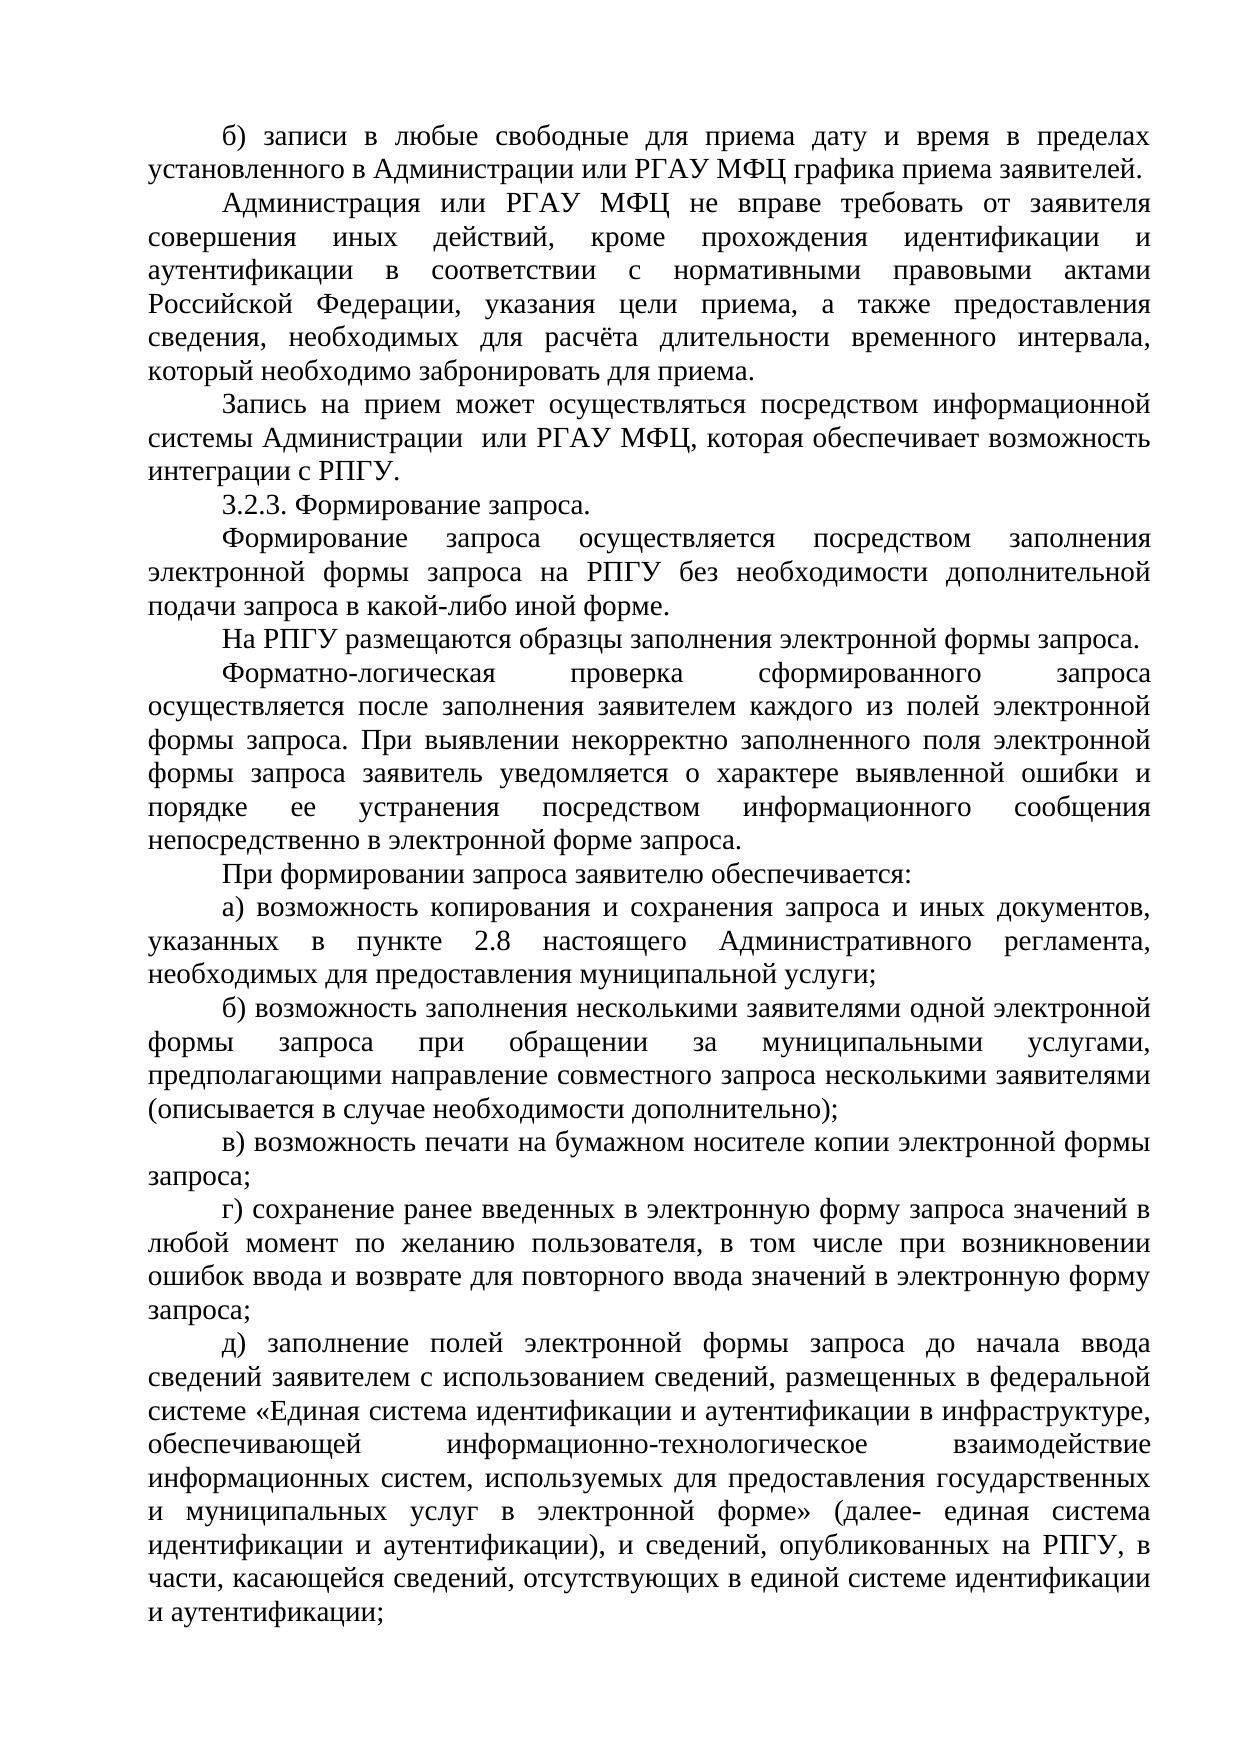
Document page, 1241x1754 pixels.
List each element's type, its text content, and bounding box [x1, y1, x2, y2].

text б) записи в любые свободные для приема дату и время в пределах установленного в Администрации или РГАУ МФЦ графика приема заявителей. [148, 118, 1152, 185]
text Администрация или РГАУ МФЦ не вправе требовать от заявителя совершения иных действий, кроме прохождения идентификации и аутентификации в соответствии с нормативными правовыми актами Российской Федерации, указания цели приема, а также предоставления сведения, необходимых для расчёта длительности временного интервала, который необходимо забронировать для приема. [148, 185, 1152, 386]
text г) сохранение ранее введенных в электронную форму запроса значений в любой момент по желанию пользователя, в том числе при возникновении ошибок ввода и возврате для повторного ввода значений в электронную форму запроса; [148, 1191, 1152, 1326]
text в) возможность печати на бумажном носителе копии электронной формы запроса; [148, 1124, 1152, 1191]
text Формирование запроса осуществляется посредством заполнения электронной формы запроса на РПГУ без необходимости дополнительной подачи запроса в какой-либо иной форме. [148, 521, 1152, 621]
text Запись на прием может осуществляться посредством информационной системы Администрации или РГАУ МФЦ, которая обеспечивает возможность интеграции с РПГУ. [148, 386, 1152, 487]
text б) возможность заполнения несколькими заявителями одной электронной формы запроса при обращении за муниципальными услугами, предполагающими направление совместного запроса несколькими заявителями (описывается в случае необходимости дополнительно); [148, 990, 1152, 1124]
text 3.2.3. Формирование запроса. [148, 487, 1152, 521]
text При формировании запроса заявителю обеспечивается: [148, 856, 1152, 889]
text Форматно-логическая проверка сформированного запроса осуществляется после заполнения заявителем каждого из полей электронной формы запроса. При выявлении некорректно заполненного поля электронной формы запроса заявитель уведомляется о характере выявленной ошибки и порядке ее устранения посредством информационного сообщения непосредственно в электронной форме запроса. [148, 655, 1152, 856]
text На РПГУ размещаются образцы заполнения электронной формы запроса. [148, 621, 1152, 655]
text д) заполнение полей электронной формы запроса до начала ввода сведений заявителем с использованием сведений, размещенных в федеральной системе «Единая система идентификации и аутентификации в инфраструктуре, обеспечивающей информационно-технологическое взаимодействие информационных систем, используемых для предоставления государственных и муниципальных услуг в электронной форме» (далее- единая система идентификации и аутентификации), и сведений, опубликованных на РПГУ, в части, касающейся сведений, отсутствующих в единой системе идентификации и аутентификации; [148, 1326, 1152, 1627]
text а) возможность копирования и сохранения запроса и иных документов, указанных в пункте 2.8 настоящего Административного регламента, необходимых для предоставления муниципальной услуги; [148, 889, 1152, 990]
